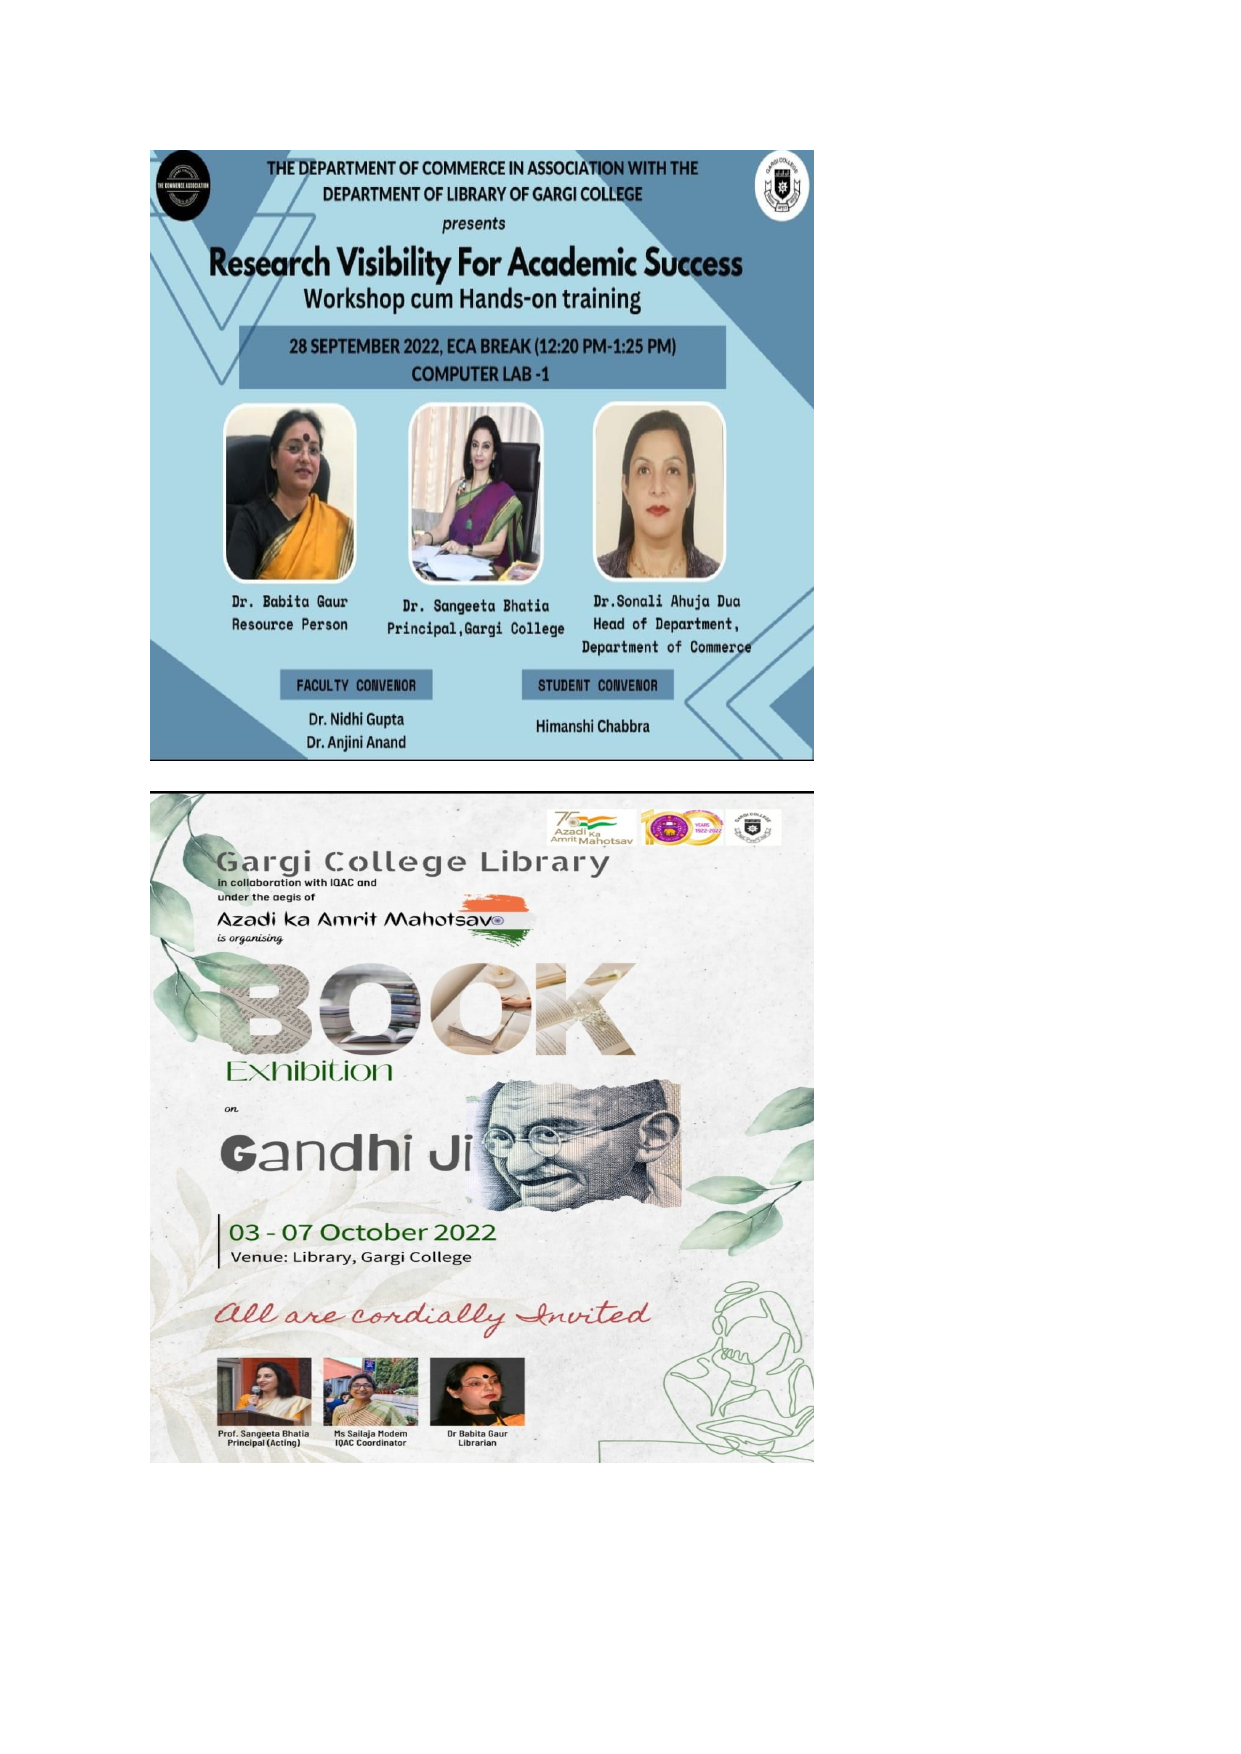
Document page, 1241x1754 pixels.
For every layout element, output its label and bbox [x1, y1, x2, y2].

picture [150, 150, 814, 761]
picture [150, 791, 814, 1463]
